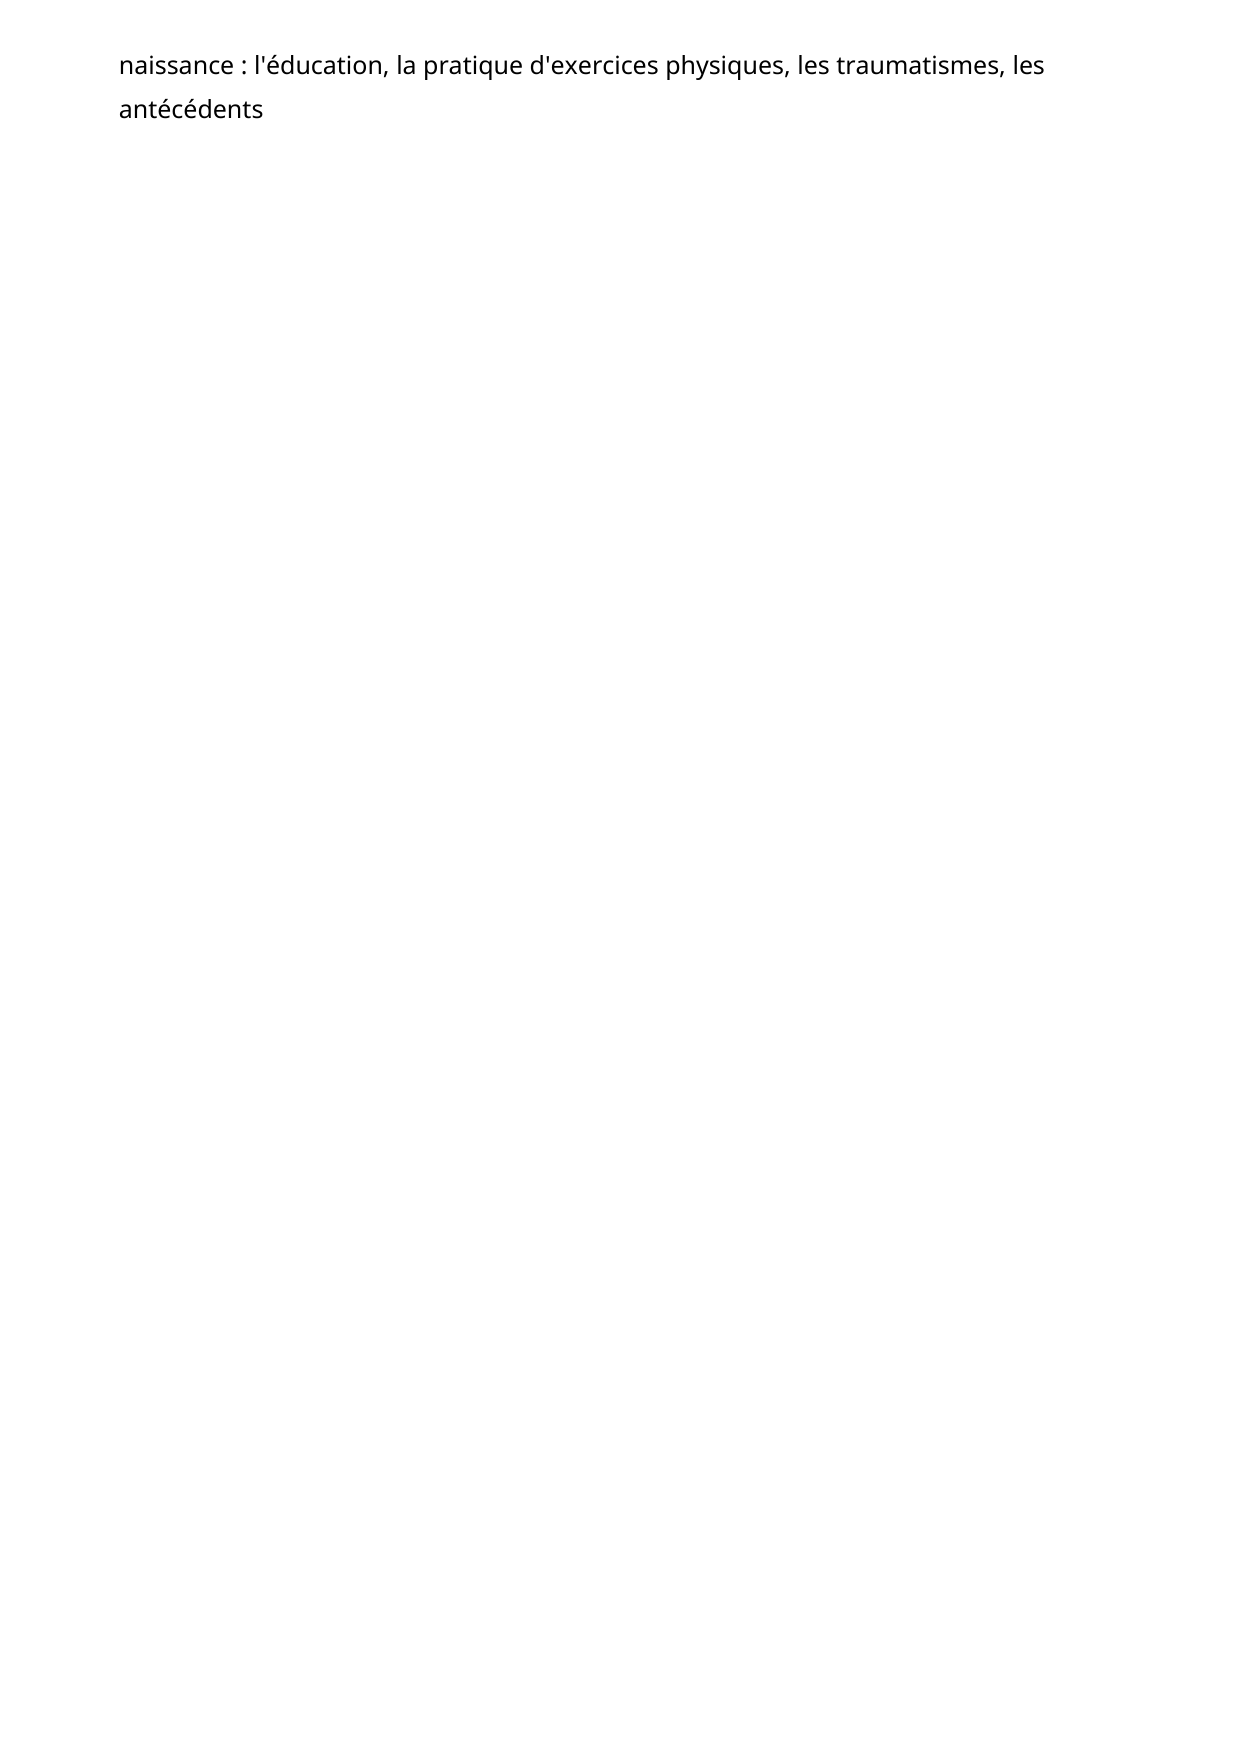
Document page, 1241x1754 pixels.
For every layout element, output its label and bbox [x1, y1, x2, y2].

text [119, 48, 1132, 126]
